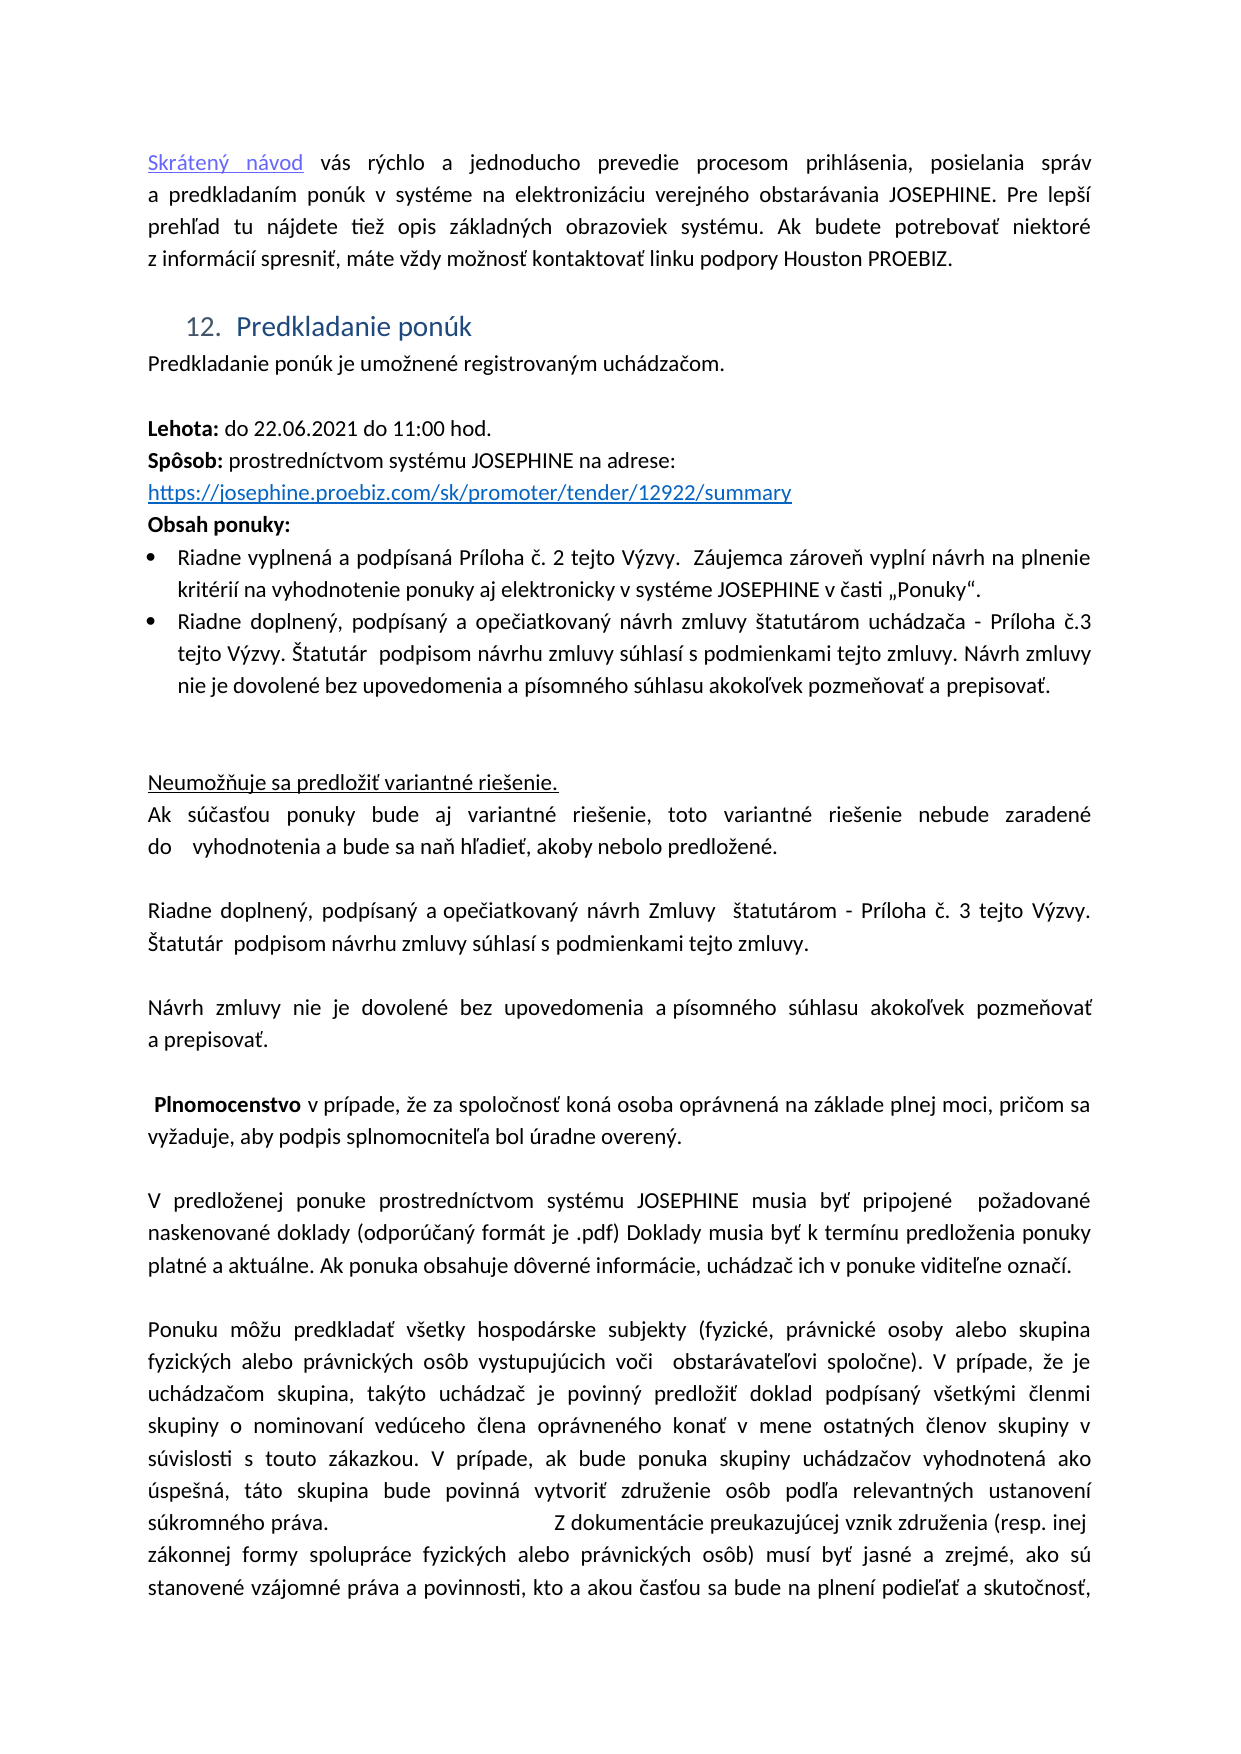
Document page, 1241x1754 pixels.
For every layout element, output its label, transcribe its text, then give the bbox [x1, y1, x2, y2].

text Lehota: do 22.06.2021 do 11:00 hod. [148, 414, 1093, 442]
list Riadne doplnený, podpísaný a opečiatkovaný návrh zmluvy štatutárom uchádzača - Príloha č.3 tejto Výzvy. Štatutár podpisom návrhu zmluvy súhlasí s podmienkami tejto zmluvy. Návrh zmluvy nie je dovolené bez upovedomenia a písomného súhlasu akokoľvek pozmeňovať a prepisovať. [147, 607, 1093, 699]
text Riadne doplnený, podpísaný a opečiatkovaný návrh Zmluvy štatutárom - Príloha č. 3 tejto Výzvy. Štatutár podpisom návrhu zmluvy súhlasí s podmienkami tejto zmluvy. [148, 897, 1093, 957]
list Predkladanie ponúk [185, 308, 1093, 344]
list Riadne vyplnená a podpísaná Príloha č. 2 tejto Výzvy. Záujemca zároveň vyplní návrh na plnenie kritérií na vyhodnotenie ponuky aj elektronicky v systéme JOSEPHINE v časti „Ponuky“. [147, 543, 1093, 603]
text https://josephine.proebiz.com/sk/promoter/tender/12922/summary [148, 478, 1093, 506]
text Spôsob: prostredníctvom systému JOSEPHINE na adrese: [148, 446, 1093, 474]
text Skrátený návod vás rýchlo a jednoducho prevedie procesom prihlásenia, posielania správ a predkladaním ponúk v systéme na elektronizáciu verejného obstarávania JOSEPHINE. Pre lepší prehľad tu nájdete tiež opis základných obrazoviek systému. Ak budete potrebovať niektoré z informácií spresniť, máte vždy možnosť kontaktovať linku podpory Houston PROEBIZ. [148, 148, 1093, 272]
text Predkladanie ponúk je umožnené registrovaným uchádzačom. [148, 349, 1093, 377]
text V predloženej ponuke prostredníctvom systému JOSEPHINE musia byť pripojené požadované naskenované doklady (odporúčaný formát je .pdf) Doklady musia byť k termínu predloženia ponuky platné a aktuálne. Ak ponuka obsahuje dôverné informácie, uchádzač ich v ponuke viditeľne označí. [148, 1186, 1093, 1279]
text Ak súčasťou ponuky bude aj variantné riešenie, toto variantné riešenie nebude zaradené do vyhodnotenia a bude sa naň hľadieť, akoby nebolo predložené. [148, 800, 1093, 860]
text Neumožňuje sa predložiť variantné riešenie. [148, 768, 1093, 796]
text Plnomocenstvo v prípade, že za spoločnosť koná osoba oprávnená na základe plnej moci, pričom sa vyžaduje, aby podpis splnomocniteľa bol úradne overený. [118, 1090, 1093, 1150]
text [148, 1315, 1093, 1601]
text Návrh zmluvy nie je dovolené bez upovedomenia a písomného súhlasu akokoľvek pozmeňovať a prepisovať. [148, 993, 1093, 1053]
text Obsah ponuky: [148, 510, 1093, 538]
